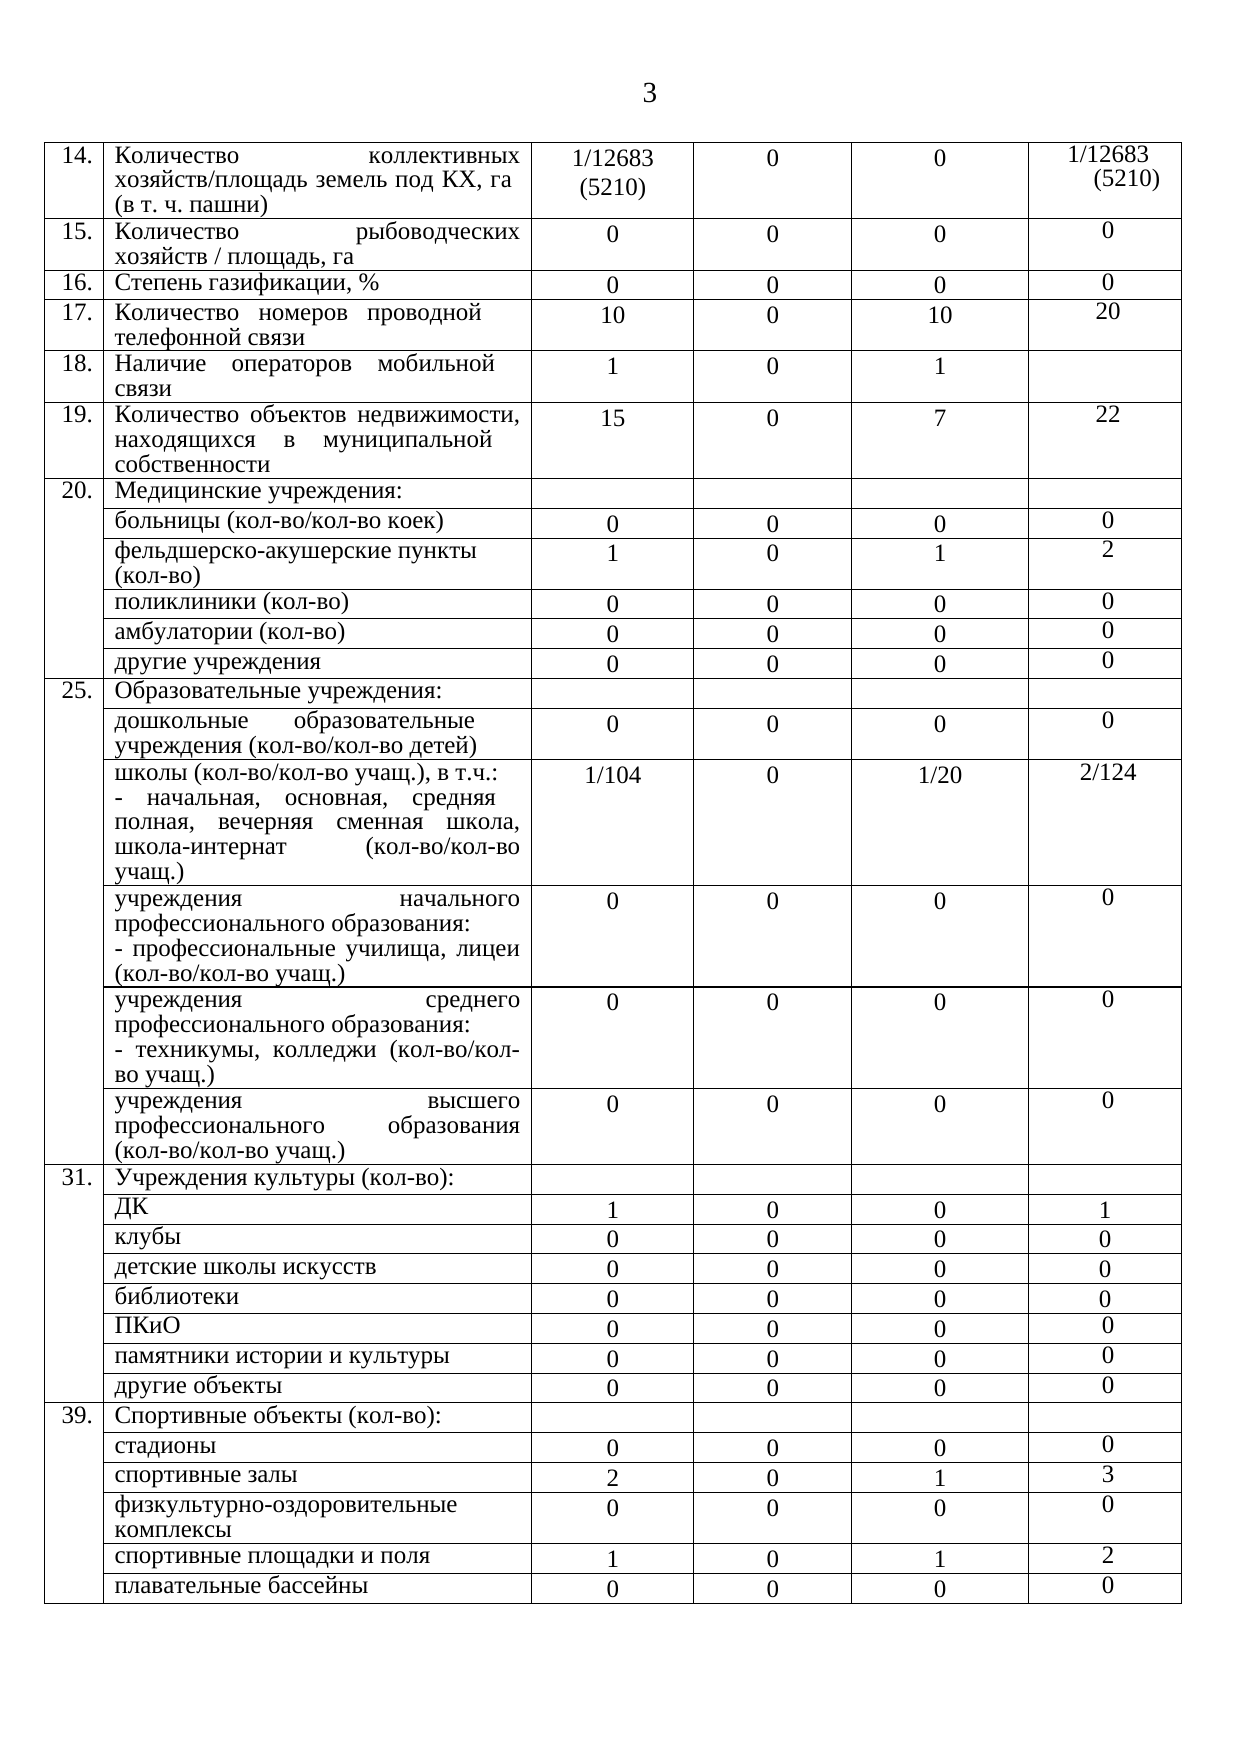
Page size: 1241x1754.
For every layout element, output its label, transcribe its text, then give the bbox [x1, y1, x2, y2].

table_cell 0 [694, 1463, 851, 1492]
table_cell 22 [1029, 403, 1181, 478]
table_cell Количество коллективных хозяйств/площадь земель под КХ, га (в т. ч. пашни) [104, 143, 531, 218]
table_cell 1/12683 (5210) [1029, 143, 1181, 218]
table_cell учреждения среднего профессионального образования: - техникумы, колледжи (кол-во/кол-во учащ.) [104, 988, 531, 1088]
table_cell [45, 1165, 103, 1402]
table_cell 0 [694, 219, 851, 269]
table_cell 0 [852, 709, 1028, 759]
table_cell 1 [852, 1544, 1028, 1573]
table_cell 0 [852, 886, 1028, 986]
table_cell Степень газификации, % [104, 271, 531, 299]
table_cell 0 [1029, 1314, 1181, 1343]
table_cell 0 [852, 219, 1028, 269]
table_cell [45, 143, 103, 218]
table_cell 0 [694, 143, 851, 218]
table_cell учреждения высшего профессионального образования (кол-во/кол-во учащ.) [104, 1089, 531, 1164]
table_cell 0 [694, 1089, 851, 1164]
table_cell 1 [1029, 1195, 1181, 1223]
table_cell 0 [1029, 709, 1181, 759]
table_cell 10 [852, 300, 1028, 350]
table_cell 0 [694, 1344, 851, 1372]
table_cell 0 [1029, 1225, 1181, 1253]
table_cell 0 [532, 1225, 693, 1253]
table_cell 0 [694, 1254, 851, 1283]
table_cell школы (кол-во/кол-во учащ.), в т.ч.: - начальная, основная, средняя полная, вечерняя сменная школа, школа-интернат (кол-во/кол-во учащ.) [104, 760, 531, 885]
table_cell 0 [694, 649, 851, 678]
table_cell 0 [1029, 619, 1181, 648]
table_cell другие объекты [104, 1374, 531, 1402]
table_cell 0 [852, 1314, 1028, 1343]
table_cell [694, 679, 851, 708]
table_cell Спортивные объекты (кол-во): [104, 1403, 531, 1432]
table_cell 0 [852, 1433, 1028, 1462]
table_cell 0 [1029, 1574, 1181, 1602]
table_cell поликлиники (кол-во) [104, 590, 531, 618]
table_cell Количество рыбоводческих хозяйств / площадь, га [104, 219, 531, 269]
table_cell 0 [1029, 219, 1181, 269]
table_cell 0 [1029, 886, 1181, 986]
table_cell 0 [532, 219, 693, 269]
table_cell [45, 679, 103, 1164]
table_cell 0 [694, 403, 851, 478]
table_cell 0 [1029, 988, 1181, 1088]
table_cell [532, 479, 693, 508]
table_cell 1 [852, 539, 1028, 588]
table_cell [694, 1403, 851, 1432]
table_cell больницы (кол-во/кол-во коек) [104, 509, 531, 537]
table_cell 3 [1029, 1463, 1181, 1492]
table_cell 0 [1029, 1089, 1181, 1164]
table_cell стадионы [104, 1433, 531, 1462]
table_cell 0 [694, 300, 851, 350]
table_cell 0 [532, 1089, 693, 1164]
table_cell [1029, 679, 1181, 708]
table_cell дошкольные образовательные учреждения (кол-во/кол-во детей) [104, 709, 531, 759]
table_cell 0 [694, 1284, 851, 1313]
table_cell 0 [1029, 271, 1181, 299]
table_cell [1029, 479, 1181, 508]
table_cell 0 [532, 886, 693, 986]
table_cell 7 [852, 403, 1028, 478]
table_cell плавательные бассейны [104, 1574, 531, 1602]
table_cell 0 [1029, 649, 1181, 678]
table_cell 0 [694, 271, 851, 299]
table_cell 0 [852, 1254, 1028, 1283]
table_cell 20 [1029, 300, 1181, 350]
table_cell 2 [1029, 1544, 1181, 1573]
table_cell 1 [852, 351, 1028, 402]
table_cell 0 [532, 1433, 693, 1462]
table_cell 0 [852, 649, 1028, 678]
table_cell 2 [1029, 539, 1181, 588]
table_cell Наличие операторов мобильной связи [104, 351, 531, 402]
table_cell Количество объектов недвижимости, находящихся в муниципальной собственности [104, 403, 531, 478]
table_cell спортивные залы [104, 1463, 531, 1492]
table_cell 10 [532, 300, 693, 350]
table_cell 0 [1029, 1344, 1181, 1372]
table_cell спортивные площадки и поля [104, 1544, 531, 1573]
table_cell 0 [852, 988, 1028, 1088]
table_cell 0 [1029, 1284, 1181, 1313]
table_cell 0 [532, 1284, 693, 1313]
table_cell ДК [104, 1195, 531, 1223]
table_cell 0 [852, 1225, 1028, 1253]
table_cell 0 [1029, 590, 1181, 618]
table_cell [852, 679, 1028, 708]
table_cell [1029, 1165, 1181, 1194]
table_cell [694, 1165, 851, 1194]
table_cell 0 [532, 1374, 693, 1402]
table_cell клубы [104, 1225, 531, 1253]
table_cell ПКиО [104, 1314, 531, 1343]
table_cell [1029, 351, 1181, 402]
table_cell Медицинские учреждения: [104, 479, 531, 508]
table_cell 1/104 [532, 760, 693, 885]
table_cell 0 [532, 619, 693, 648]
table_cell 0 [532, 509, 693, 537]
table_cell 1 [532, 1195, 693, 1223]
table_cell 1 [532, 1544, 693, 1573]
table_cell 0 [852, 590, 1028, 618]
table_cell 0 [852, 271, 1028, 299]
table_cell 0 [694, 1574, 851, 1602]
table_cell 1 [532, 539, 693, 588]
table_cell учреждения начального профессионального образования: - профессиональные училища, лицеи (кол-во/кол-во учащ.) [104, 886, 531, 986]
table_cell 0 [852, 1195, 1028, 1223]
table_cell библиотеки [104, 1284, 531, 1313]
table_cell [45, 351, 103, 402]
table_cell 2 [532, 1463, 693, 1492]
table_cell [45, 271, 103, 299]
table_cell [45, 479, 103, 678]
table_cell другие учреждения [104, 649, 531, 678]
table_cell 0 [532, 1314, 693, 1343]
table_cell 0 [852, 509, 1028, 537]
table_cell [45, 403, 103, 478]
table_cell Учреждения культуры (кол-во): [104, 1165, 531, 1194]
table_cell [532, 1403, 693, 1432]
table_cell 0 [532, 649, 693, 678]
table_cell 0 [694, 760, 851, 885]
table_cell [1029, 1403, 1181, 1432]
table_cell 0 [852, 1089, 1028, 1164]
table_cell 0 [1029, 1433, 1181, 1462]
table_cell [694, 479, 851, 508]
table_cell 0 [1029, 1374, 1181, 1402]
table_cell 0 [694, 539, 851, 588]
table_cell 0 [852, 1284, 1028, 1313]
table_cell [532, 1165, 693, 1194]
table_cell 0 [532, 1493, 693, 1543]
table_cell 0 [694, 619, 851, 648]
table_cell 0 [852, 1493, 1028, 1543]
table_cell 1 [532, 351, 693, 402]
table_cell 0 [694, 1314, 851, 1343]
table_cell [532, 679, 693, 708]
table_cell 0 [694, 509, 851, 537]
table_cell 0 [532, 1254, 693, 1283]
table_cell 0 [532, 271, 693, 299]
table_cell Количество номеров проводной телефонной связи [104, 300, 531, 350]
table_cell 15 [532, 403, 693, 478]
table_cell 0 [532, 590, 693, 618]
table_cell 0 [1029, 1254, 1181, 1283]
table_cell 0 [694, 709, 851, 759]
table_cell 1/20 [852, 760, 1028, 885]
table_cell 0 [852, 1374, 1028, 1402]
table_cell [852, 1165, 1028, 1194]
table_cell 0 [532, 709, 693, 759]
table_cell 0 [852, 1574, 1028, 1602]
table_cell Образовательные учреждения: [104, 679, 531, 708]
table_cell 0 [532, 988, 693, 1088]
table_cell 1 [852, 1463, 1028, 1492]
table_cell 0 [694, 1225, 851, 1253]
table_cell [45, 1403, 103, 1602]
table_cell фельдшерско-акушерские пункты (кол-во) [104, 539, 531, 588]
table_cell [45, 300, 103, 350]
table_cell 0 [532, 1344, 693, 1372]
table_cell 0 [1029, 509, 1181, 537]
table_cell [852, 479, 1028, 508]
table_cell 0 [852, 619, 1028, 648]
table_cell физкультурно-оздоровительные комплексы [104, 1493, 531, 1543]
table_cell 0 [694, 886, 851, 986]
table_cell амбулатории (кол-во) [104, 619, 531, 648]
table_cell [852, 1403, 1028, 1432]
table_cell 1/12683 (5210) [532, 143, 693, 218]
table_cell 0 [852, 143, 1028, 218]
table_cell 0 [694, 988, 851, 1088]
table_cell памятники истории и культуры [104, 1344, 531, 1372]
table_cell детские школы искусств [104, 1254, 531, 1283]
table_cell 0 [694, 351, 851, 402]
table_cell 0 [694, 1544, 851, 1573]
table_cell 0 [694, 1195, 851, 1223]
table_cell 0 [1029, 1493, 1181, 1543]
table_cell [45, 219, 103, 269]
table_cell 0 [694, 590, 851, 618]
table_cell 0 [694, 1433, 851, 1462]
table_cell 0 [532, 1574, 693, 1602]
table_cell 0 [852, 1344, 1028, 1372]
table_cell 0 [694, 1493, 851, 1543]
table_cell 0 [694, 1374, 851, 1402]
table_cell 2/124 [1029, 760, 1181, 885]
